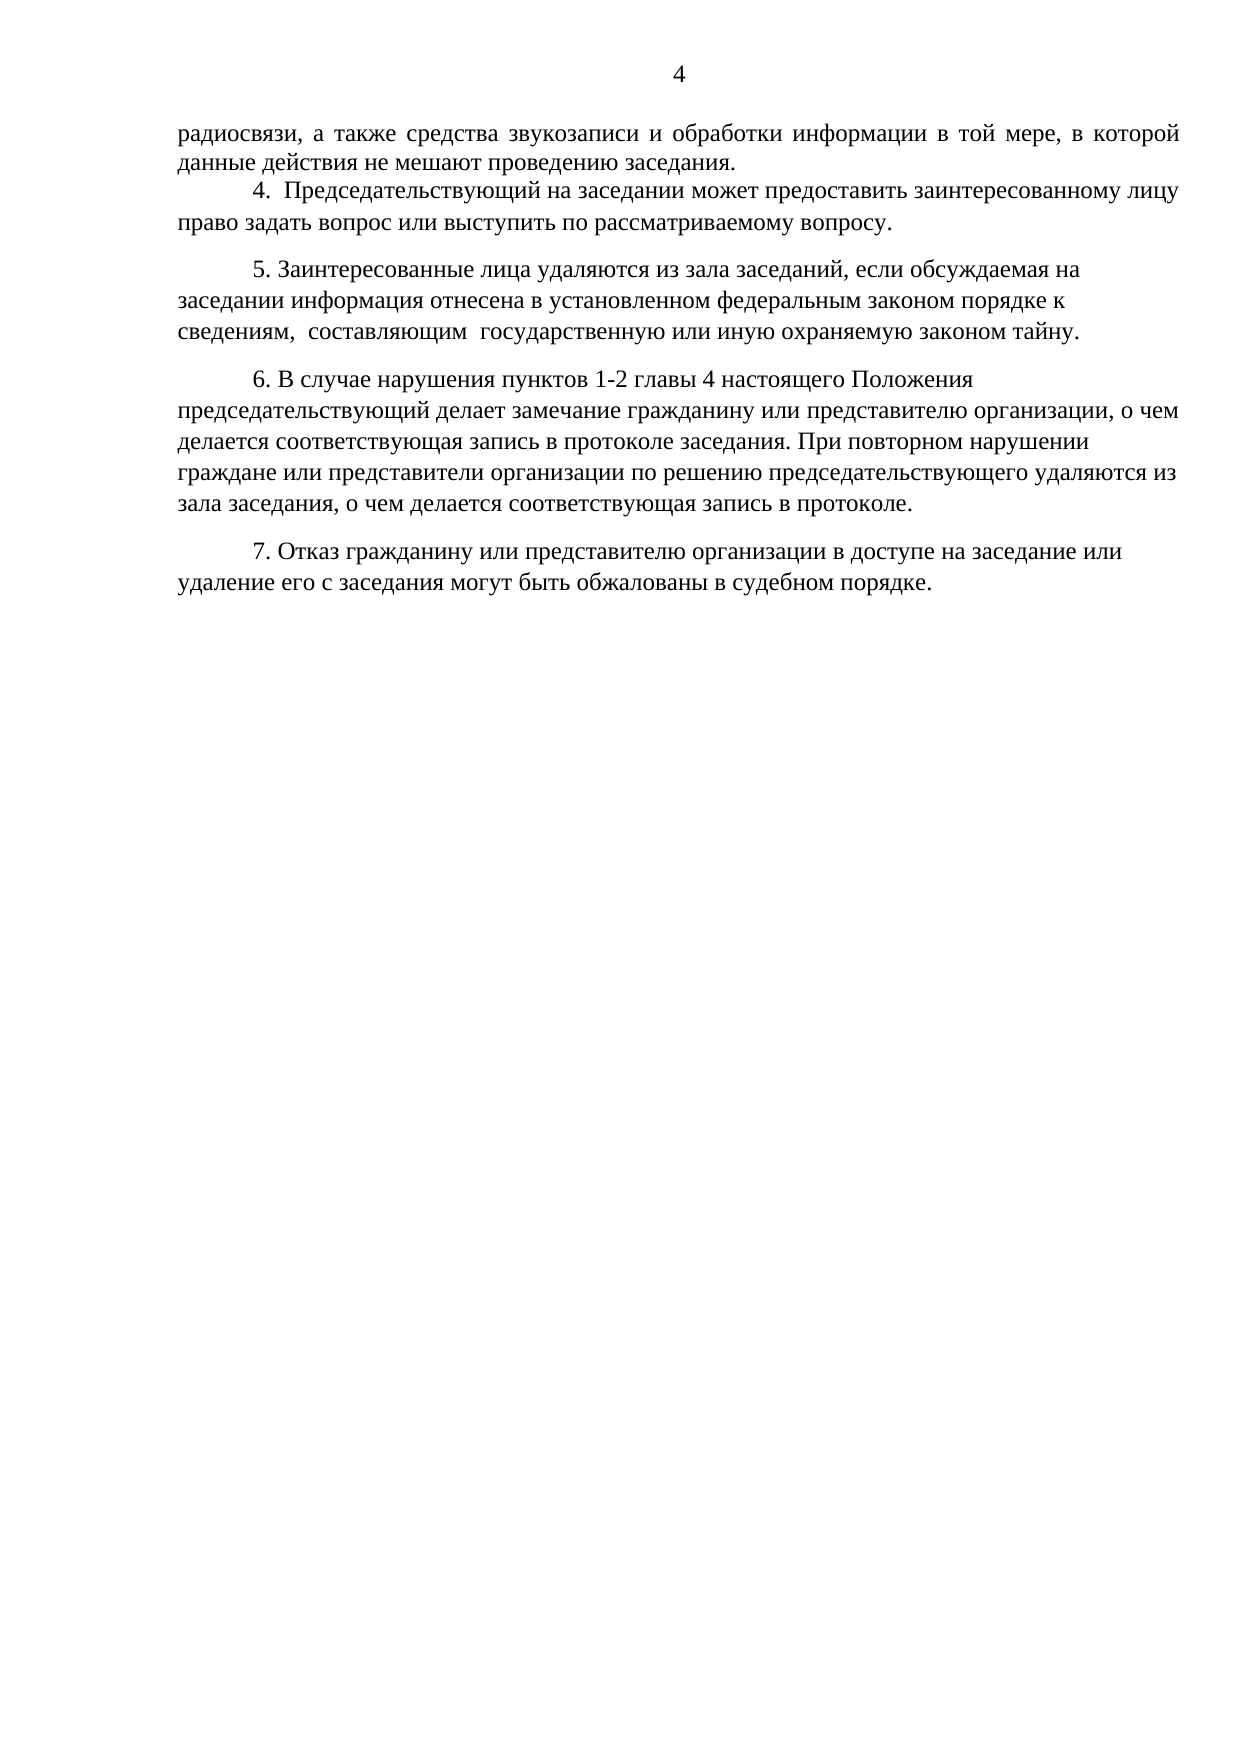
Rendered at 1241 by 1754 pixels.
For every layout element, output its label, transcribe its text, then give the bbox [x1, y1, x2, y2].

text 4. Председательствующий на заседании может предоставить заинтересованному лицу право задать вопрос или выступить по рассматриваемому вопросу. [177, 176, 1181, 235]
text 7. Отказ гражданину или представителю организации в доступе на заседание или удаление его с заседания могут быть обжалованы в судебном порядке. [177, 536, 1181, 596]
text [177, 118, 1181, 176]
text 5. Заинтересованные лица удаляются из зала заседаний, если обсуждаемая на заседании информация отнесена в установленном федеральным законом порядке к сведениям, составляющим государственную или иную охраняемую законом тайну. [177, 254, 1181, 345]
text 6. В случае нарушения пунктов 1-2 главы 4 настоящего Положения председательствующий делает замечание гражданину или представителю организации, о чем делается соответствующая запись в протоколе заседания. При повторном нарушении граждане или представители организации по решению председательствующего удаляются из зала заседания, о чем делается соответствующая запись в протоколе. [177, 364, 1181, 517]
